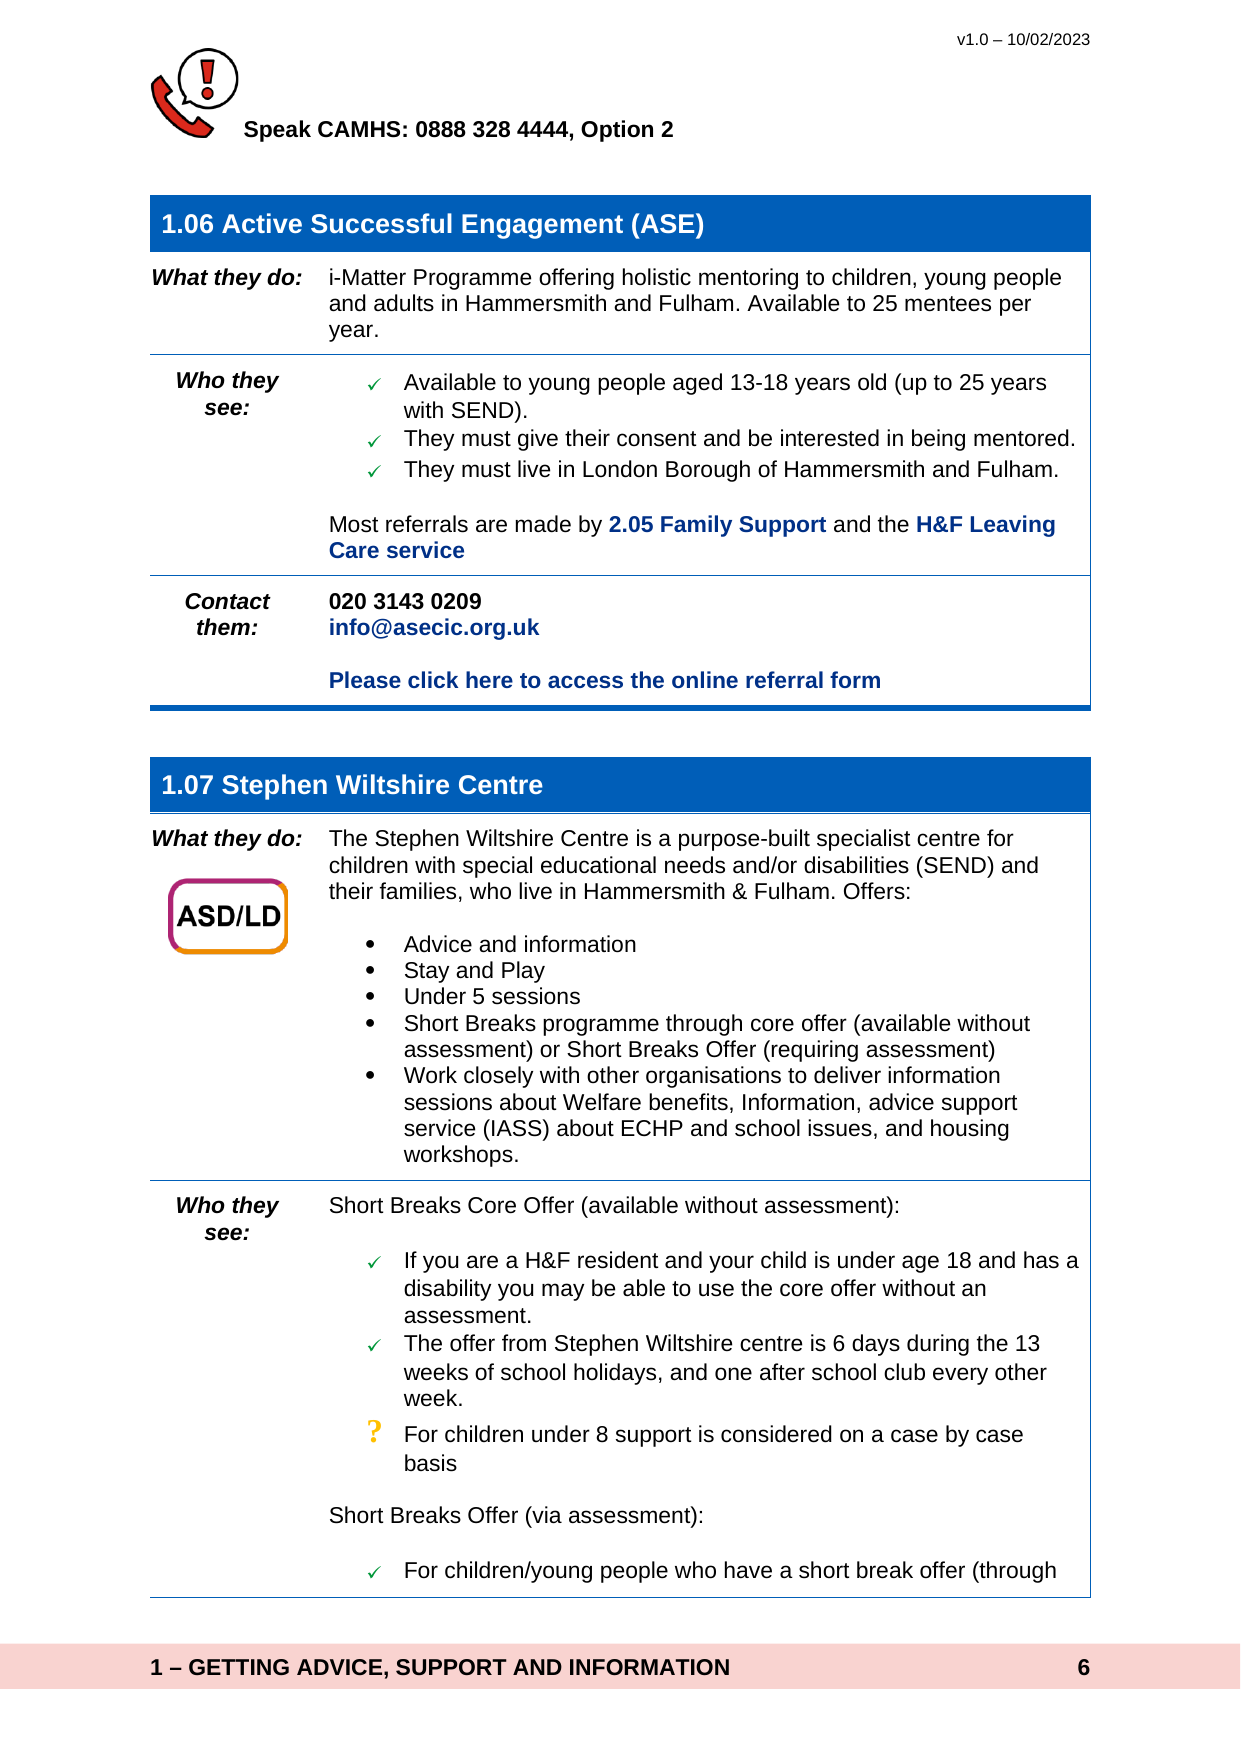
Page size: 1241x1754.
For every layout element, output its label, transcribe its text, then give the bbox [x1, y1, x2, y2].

picture [168, 877, 288, 955]
table_cell What they do: [150, 252, 317, 354]
table_cell Available to young people aged 13-18 years old (up to 25 years with SEND). They must give their consent and be interested in being mentored. They must live in London Borough of Hammersmith and Fulham. Most referrals are made by 2.05 Family Support and the H&F Leaving Care service [317, 355, 1090, 575]
picture [150, 48, 239, 138]
table_header 1.06 Active Successful Engagement (ASE) [150, 196, 1090, 251]
table_cell The Stephen Wiltshire Centre is a purpose-built specialist centre for children with special educational needs and/or disabilities (SEND) and their families, who live in Hammersmith & Fulham. Offers: Advice and information Stay and Play Under 5 sessions Short Breaks programme through core offer (available without assessment) or Short Breaks Offer (requiring assessment) Work closely with other organisations to deliver information sessions about Welfare benefits, Information, advice support service (IASS) about ECHP and school issues, and housing workshops. [317, 814, 1090, 1179]
table_header 1.07 Stephen Wiltshire Centre [150, 758, 1090, 812]
table_cell What they do: [150, 814, 317, 1179]
table_cell Contact them: [150, 576, 317, 705]
table_cell Who they see: [150, 355, 317, 575]
table_cell 020 3143 0209 info@asecic.org.uk Please click here to access the online referral form [317, 576, 1090, 705]
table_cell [317, 1181, 1090, 1597]
table_cell Who they see: [150, 1181, 317, 1597]
table_cell i-Matter Programme offering holistic mentoring to children, young people and adults in Hammersmith and Fulham. Available to 25 mentees per year. [317, 252, 1090, 354]
